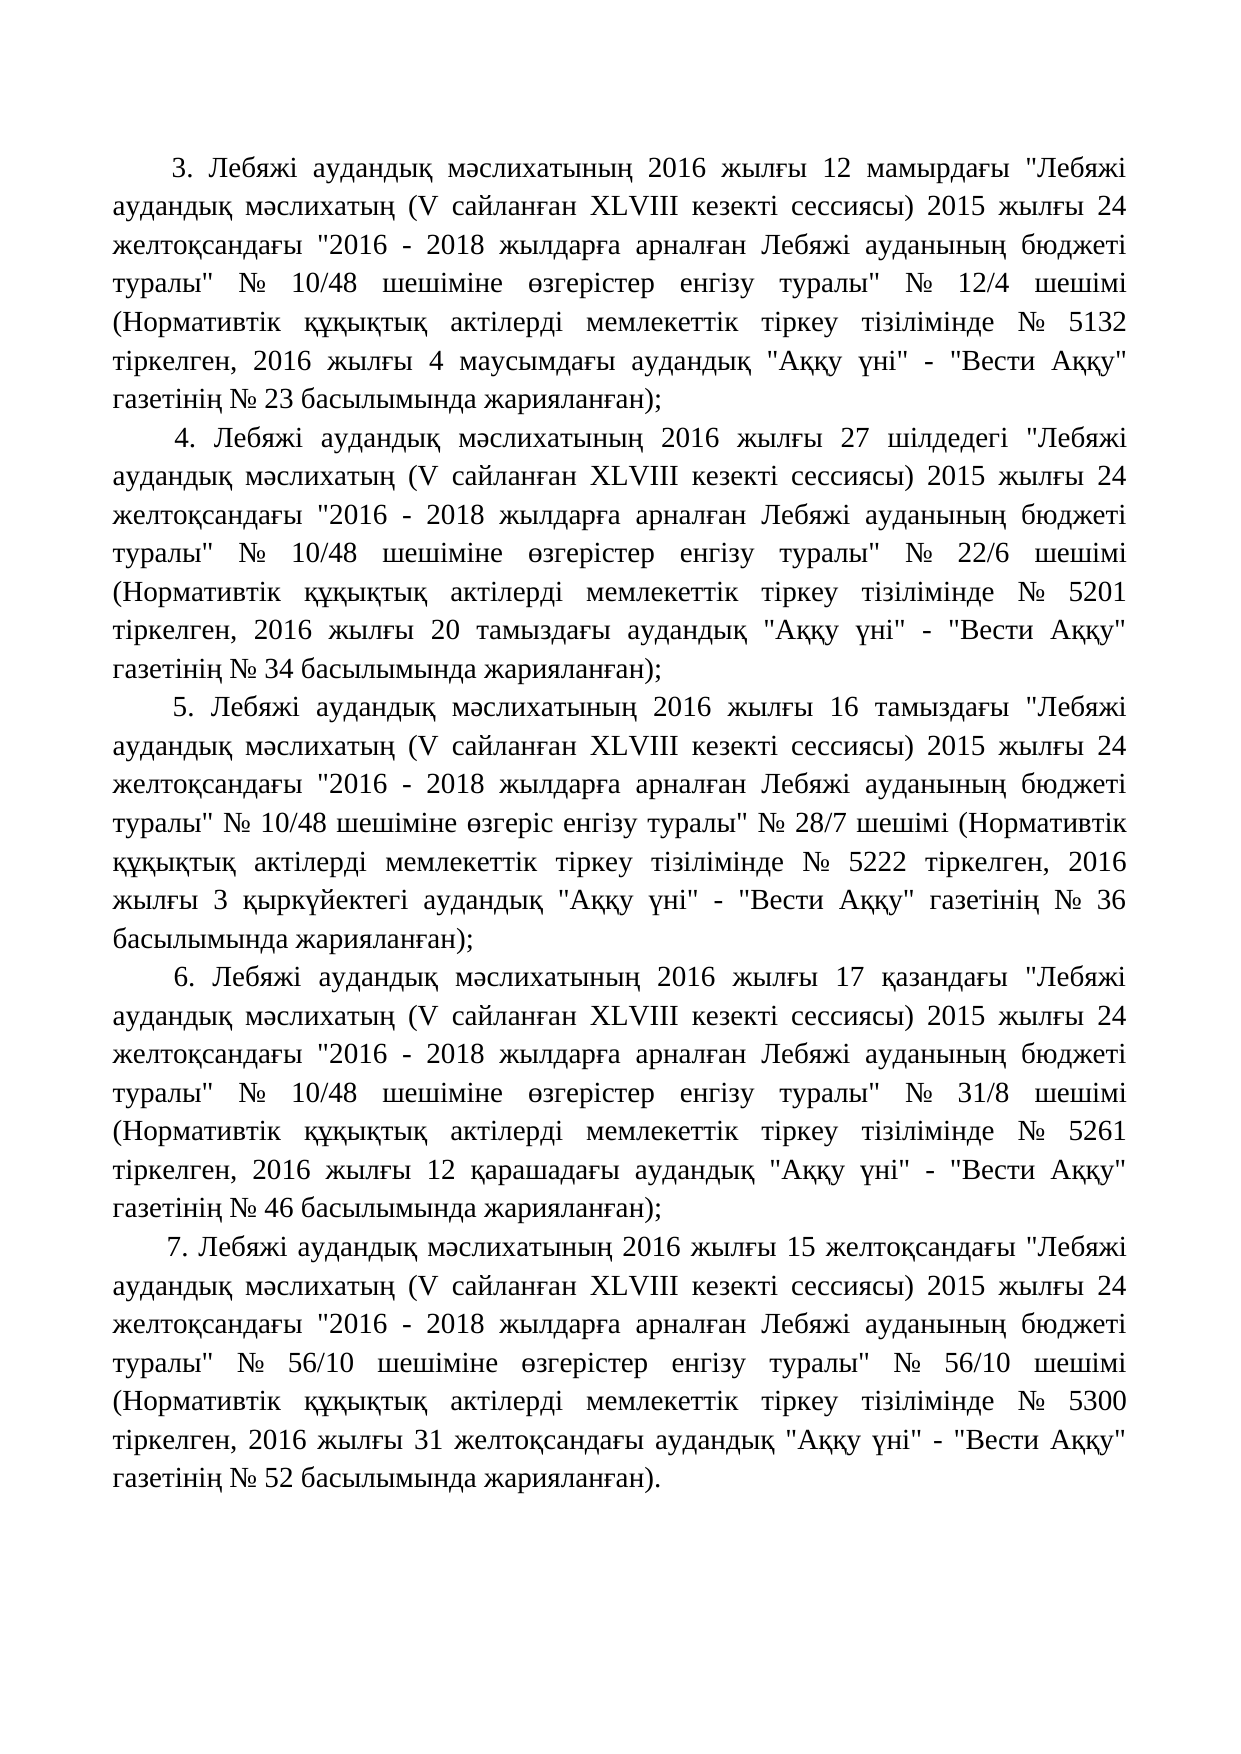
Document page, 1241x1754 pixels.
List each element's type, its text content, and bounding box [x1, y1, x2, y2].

text 4. Лебяжі аудандық мәслихатының 2016 жылғы 27 шілдедегі "Лебяжі аудандық мәслихатың (V сайланған XLVIII кезекті сессиясы) 2015 жылғы 24 желтоқсандағы "2016 - 2018 жылдарға арналған Лебяжі ауданының бюджеті туралы" № 10/48 шешіміне өзгерістер енгізу туралы" № 22/6 шешімі (Нормативтік құқықтық актілерді мемлекеттік тіркеу тізілімінде № 5201 тіркелген, 2016 жылғы 20 тамыздағы аудандық "Аққу үні" - "Вести Аққу" газетінің № 34 басылымында жарияланған); [112, 420, 1128, 684]
text 7. Лебяжі аудандық мәслихатының 2016 жылғы 15 желтоқсандағы "Лебяжі аудандық мәслихатың (V сайланған XLVIII кезекті сессиясы) 2015 жылғы 24 желтоқсандағы "2016 - 2018 жылдарға арналған Лебяжі ауданының бюджеті туралы" № 56/10 шешіміне өзгерістер енгізу туралы" № 56/10 шешімі (Нормативтік құқықтық актілерді мемлекеттік тіркеу тізілімінде № 5300 тіркелген, 2016 жылғы 31 желтоқсандағы аудандық "Аққу үні" - "Вести Аққу" газетінің № 52 басылымында жарияланған). [112, 1229, 1128, 1494]
text 3. Лебяжі аудандық мәслихатының 2016 жылғы 12 мамырдағы "Лебяжі аудандық мәслихатың (V сайланған XLVIII кезекті сессиясы) 2015 жылғы 24 желтоқсандағы "2016 - 2018 жылдарға арналған Лебяжі ауданының бюджеті туралы" № 10/48 шешіміне өзгерістер енгізу туралы" № 12/4 шешімі (Нормативтік құқықтық актілерді мемлекеттік тіркеу тізілімінде № 5132 тіркелген, 2016 жылғы 4 маусымдағы аудандық "Аққу үні" - "Вести Аққу" газетінің № 23 басылымында жарияланған); [112, 150, 1128, 415]
text 6. Лебяжі аудандық мәслихатының 2016 жылғы 17 қазандағы "Лебяжі аудандық мәслихатың (V сайланған XLVIII кезекті сессиясы) 2015 жылғы 24 желтоқсандағы "2016 - 2018 жылдарға арналған Лебяжі ауданының бюджеті туралы" № 10/48 шешіміне өзгерістер енгізу туралы" № 31/8 шешімі (Нормативтік құқықтық актілерді мемлекеттік тіркеу тізілімінде № 5261 тіркелген, 2016 жылғы 12 қарашадағы аудандық "Аққу үні" - "Вести Аққу" газетінің № 46 басылымында жарияланған); [112, 959, 1128, 1224]
text 5. Лебяжі аудандық мәслихатының 2016 жылғы 16 тамыздағы "Лебяжі аудандық мәслихатың (V сайланған XLVIII кезекті сессиясы) 2015 жылғы 24 желтоқсандағы "2016 - 2018 жылдарға арналған Лебяжі ауданының бюджеті туралы" № 10/48 шешіміне өзгеріс енгізу туралы" № 28/7 шешімі (Нормативтік құқықтық актілерді мемлекеттік тіркеу тізілімінде № 5222 тіркелген, 2016 жылғы 3 қыркүйектегі аудандық "Аққу үні" - "Вести Аққу" газетінің № 36 басылымында жарияланған); [112, 689, 1128, 954]
